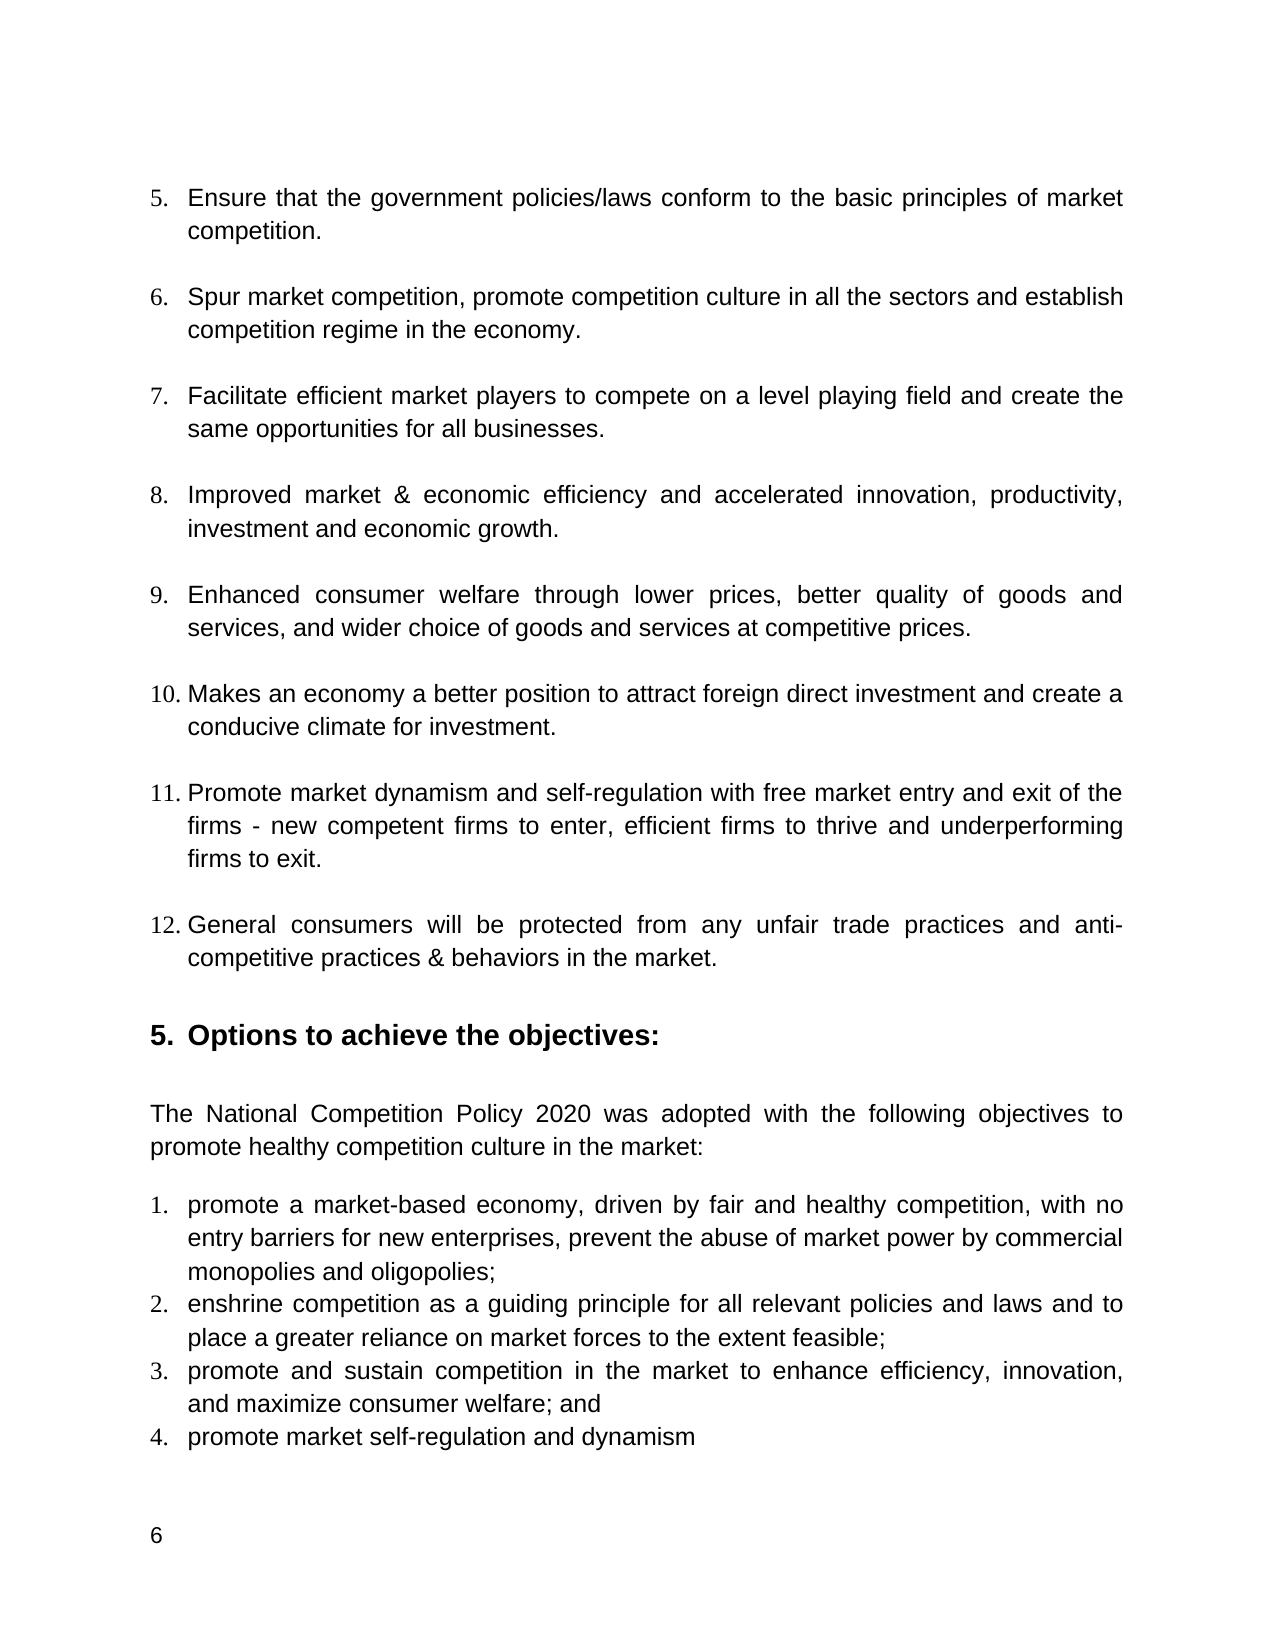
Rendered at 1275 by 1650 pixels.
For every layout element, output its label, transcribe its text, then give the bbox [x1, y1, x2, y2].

text The National Competition Policy 2020 was adopted with the following objectives to promote healthy competition culture in the market: [150, 1099, 1125, 1161]
list Promote market dynamism and self-regulation with free market entry and exit of the firms - new competent firms to enter, efficient firms to thrive and underperforming firms to exit. [150, 778, 1125, 873]
list Makes an economy a better position to attract foreign direct investment and create a conducive climate for investment. [150, 679, 1125, 741]
list promote and sustain competition in the market to enhance efficiency, innovation, and maximize consumer welfare; and [150, 1356, 1125, 1417]
list Spur market competition, promote competition culture in all the sectors and establish competition regime in the economy. [150, 282, 1125, 344]
list Improved market & economic efficiency and accelerated innovation, productivity, investment and economic growth. [150, 481, 1125, 542]
list enshrine competition as a guiding principle for all relevant policies and laws and to place a greater reliance on market forces to the extent feasible; [150, 1289, 1125, 1351]
list Enhanced consumer welfare through lower prices, better quality of goods and services, and wider choice of goods and services at competitive prices. [150, 580, 1125, 642]
list General consumers will be protected from any unfair trade practices and anti-competitive practices & behaviors in the market. [150, 910, 1125, 972]
list promote a market-based economy, driven by fair and healthy competition, with no entry barriers for new enterprises, prevent the abuse of market power by commercial monopolies and oligopolies; [150, 1190, 1125, 1285]
list promote market self-regulation and dynamism [150, 1422, 1125, 1451]
list Ensure that the government policies/laws conform to the basic principles of market competition. [150, 183, 1125, 245]
subtitle Options to achieve the objectives: [150, 1018, 1125, 1052]
list Facilitate efficient market players to compete on a level playing field and create the same opportunities for all businesses. [150, 381, 1125, 443]
